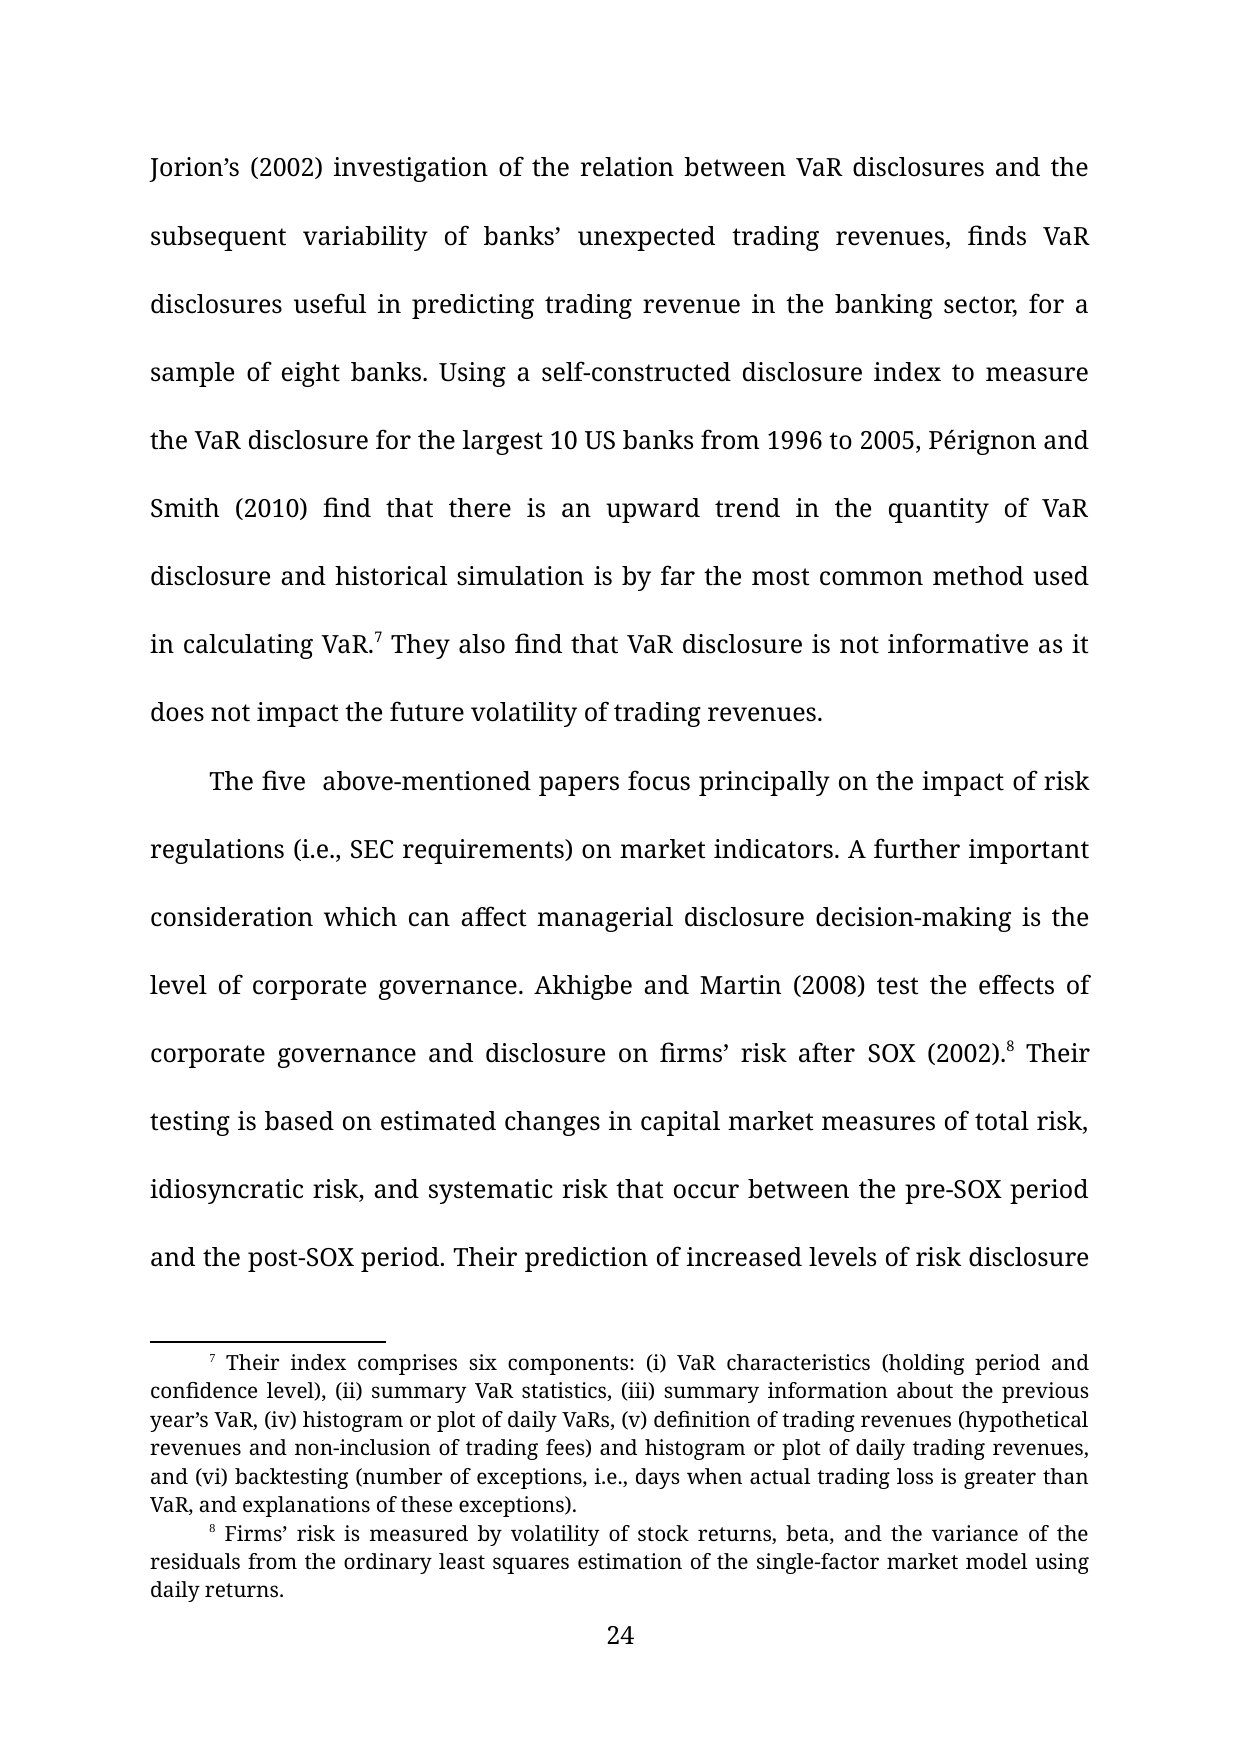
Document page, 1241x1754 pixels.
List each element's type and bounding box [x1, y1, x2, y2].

text [150, 150, 1090, 729]
text [150, 763, 1090, 1274]
